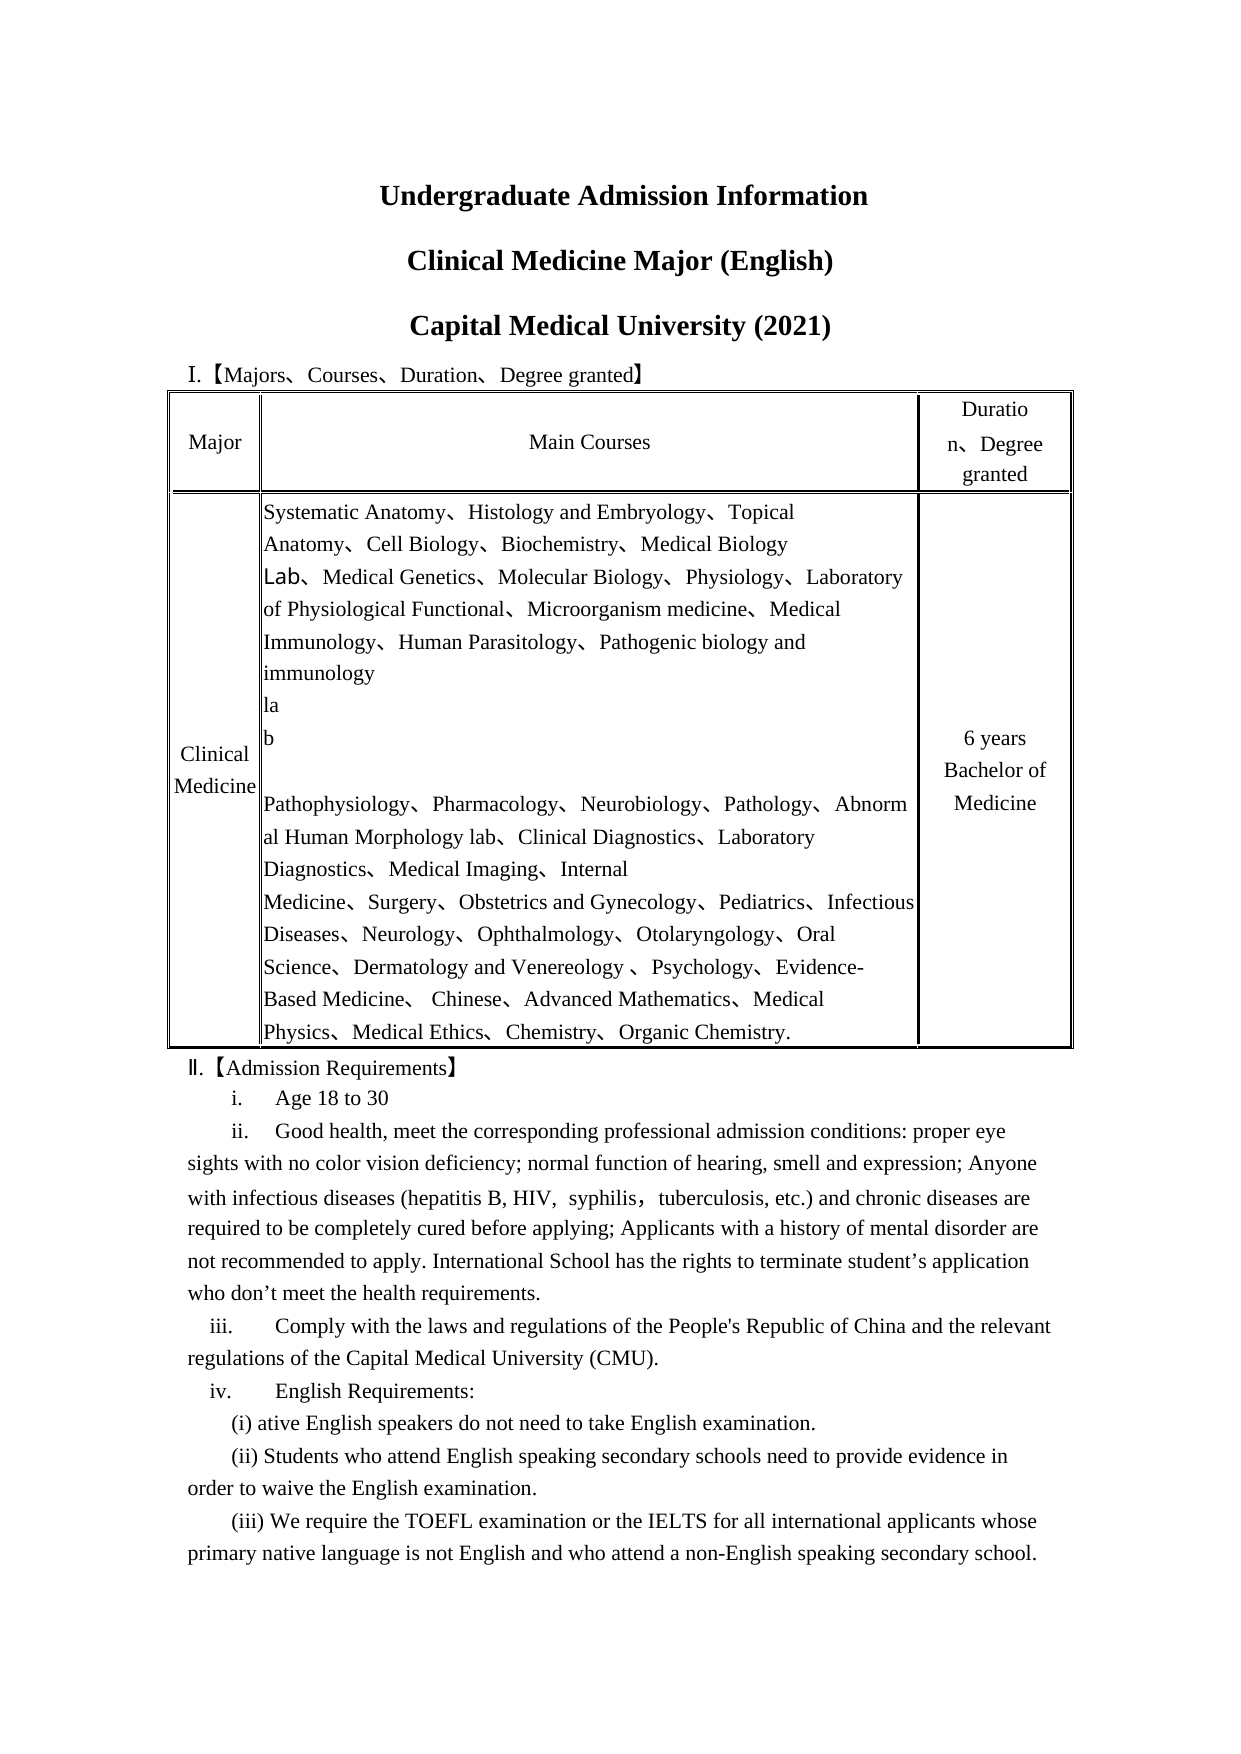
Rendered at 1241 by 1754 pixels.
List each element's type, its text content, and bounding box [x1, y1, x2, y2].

list Comply with the laws and regulations of the People's Republic of China and the relevant regulations of the Capital Medical University (CMU). [187, 1309, 1053, 1374]
table_cell Clinical Medicine [170, 490, 261, 1046]
text Ⅱ.【Admission Requirements】 [187, 1049, 1053, 1082]
table_cell Systematic Anatomy、Histology and Embryology、Topical Anatomy、Cell Biology、Biochemistry、Medical Biology Lab、Medical Genetics、Molecular Biology、Physiology、Laboratory of Physiological Functional、Microorganism medicine、Medical Immunology、Human Parasitology、Pathogenic biology and immunology labblab﷽﷽﷽﷽﷽﷽﷽﷽﷽cine (Enggish、Pathophysiology、Pharmacology、Neurobiology、Pathology、Abnormal Human Morphology lab、Clinical Diagnostics、Laboratory Diagnostics、Medical Imaging、Internal Medicine、Surgery、Obstetrics and Gynecology、Pediatrics、Infectious Diseases、Neurology、Ophthalmology、Otolaryngology、Oral Science、Dermatology and Venereology 、Psychology、Evidence-Based Medicine、 Chinese、Advanced Mathematics、Medical Physics、Medical Ethics、Chemistry、Organic Chemistry. [261, 494, 918, 1046]
table_header Main Courses [261, 391, 918, 490]
text rt﷽﷽﷽﷽﷽﷽﷽﷽International Undergraduate Admission Information [187, 162, 1053, 227]
table_header Major [170, 393, 261, 490]
text (i) )s5 mum udnts nglish at schoolsNative English speakers do not need to take English examination. [187, 1407, 1053, 1439]
table_cell 6 years Bachelor of Medicine [918, 490, 1071, 1046]
table_header Duration、Degree granted [918, 393, 1070, 490]
text Capital Medical University (2021) [187, 292, 1053, 357]
text Ⅰ.【Majors、Courses、Duration、Degree granted】 [187, 357, 1053, 389]
list Good health, meet the corresponding professional admission conditions: proper eye sights with no color vision deficiency; normal function of hearing, smell and expression; Anyone with infectious diseases (hepatitis B, HIV, syphilis，tuberculosis, etc.) and chronic diseases are required to be completely cured before applying; Applicants with a history of mental disorder are not recommended to apply. International School has the rights to terminate student’s application who don’t meet the health requirements. [187, 1114, 1053, 1309]
text (ii) Students who attend English speaking secondary schools need to provide evidence in order to waive the English examination. [187, 1439, 1053, 1504]
list English Requirements: [187, 1374, 1053, 1407]
text Clinical Medicine Major (English) [187, 227, 1053, 292]
list Age 18 to 30 [187, 1082, 1053, 1114]
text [187, 1504, 1053, 1569]
